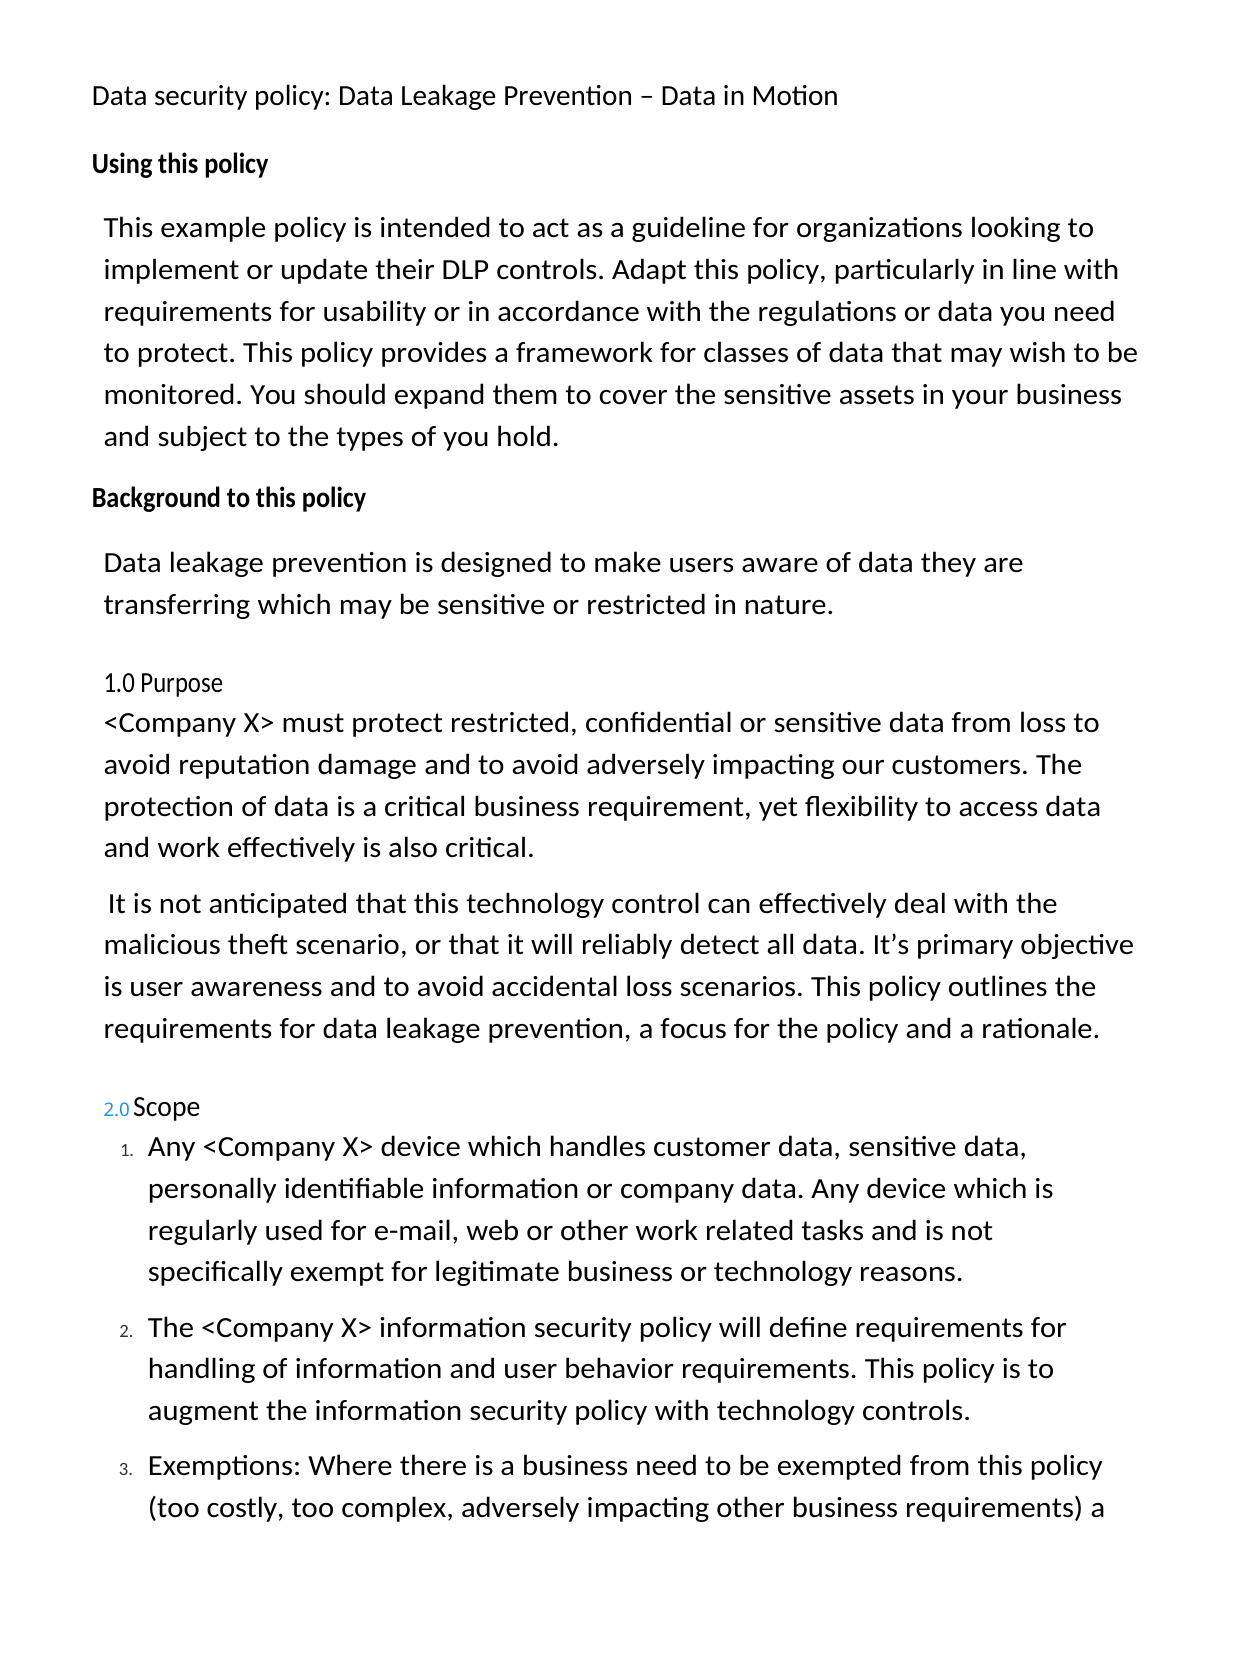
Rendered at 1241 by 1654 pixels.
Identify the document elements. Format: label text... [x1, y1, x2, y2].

subtitle Data security policy: Data Leakage Prevention – Data in Motion [92, 77, 1148, 113]
text <Company X> must protect restricted, confidential or sensitive data from loss to avoid reputation damage and to avoid adversely impacting our customers. The protection of data is a critical business requirement, yet flexibility to access data and work effectively is also critical. [103, 704, 1126, 865]
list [119, 1447, 1109, 1524]
text Data leakage prevention is designed to make users aware of data they are transferring which may be sensitive or restricted in nature. [103, 544, 1093, 621]
subtitle Using this policy [92, 145, 1148, 180]
list Scope [103, 1088, 1148, 1123]
text 1.0 Purpose [103, 664, 1148, 699]
text This example policy is intended to act as a guideline for organizations looking to implement or update their DLP controls. Adapt this policy, particularly in line with requirements for usability or in accordance with the regulations or data you need to protect. This policy provides a framework for classes of data that may wish to be monitored. You should expand them to cover the sensitive assets in your business and subject to the types of you hold. [103, 209, 1141, 453]
list The <Company X> information security policy will define requirements for handling of information and user behavior requirements. This policy is to augment the information security policy with technology controls. [119, 1309, 1076, 1428]
text It is not anticipated that this technology control can effectively deal with the malicious theft scenario, or that it will reliably detect all data. It’s primary objective is user awareness and to avoid accidental loss scenarios. This policy outlines the requirements for data leakage prevention, a focus for the policy and a rationale. [103, 885, 1141, 1045]
list Any <Company X> device which handles customer data, sensitive data, personally identifiable information or company data. Any device which is regularly used for e-mail, web or other work related tasks and is not specifically exempt for legitimate business or technology reasons. [120, 1128, 1125, 1289]
subtitle Background to this policy [92, 479, 1148, 515]
